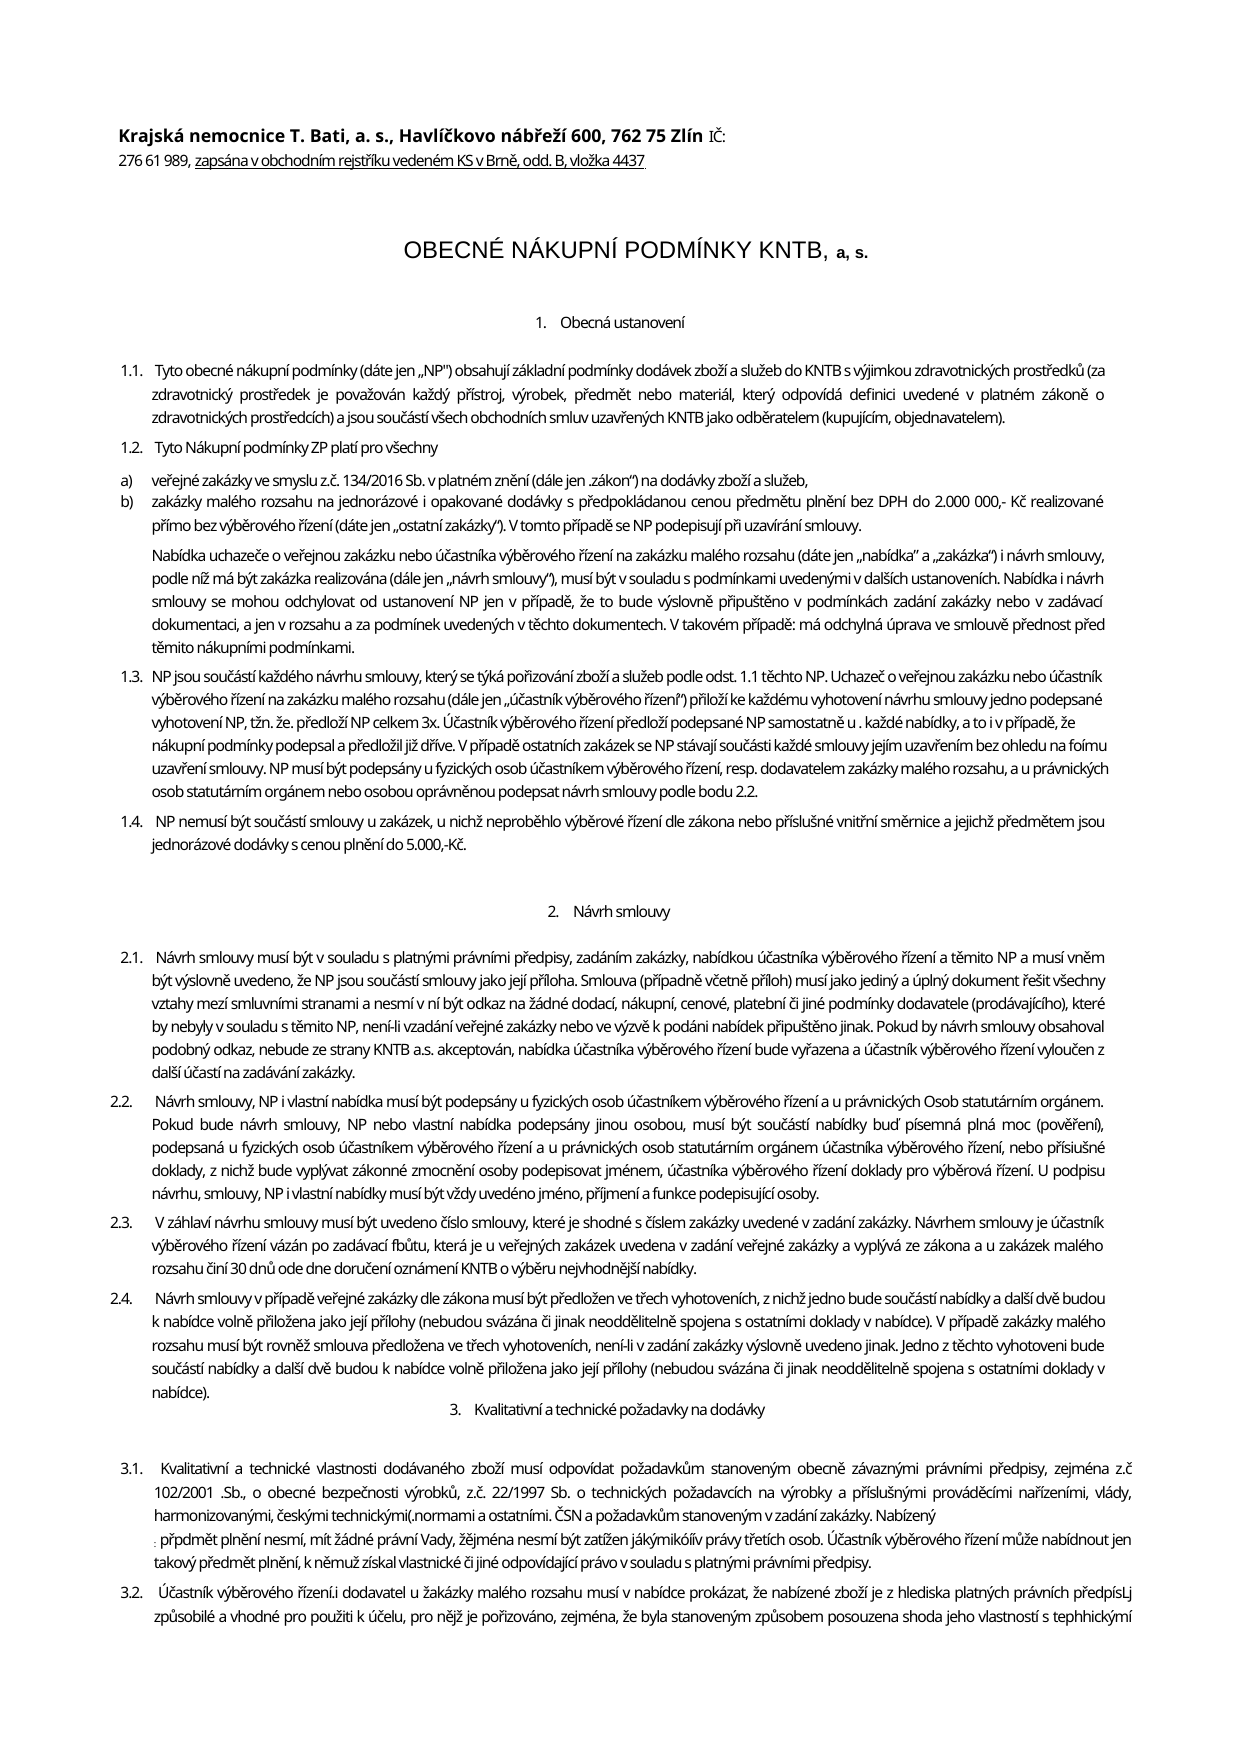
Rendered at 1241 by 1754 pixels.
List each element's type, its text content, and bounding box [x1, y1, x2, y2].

list Návrh smlouvy musí být v souladu s platnými právními předpisy, zadáním zakázky, nabídkou účastníka výběrového řízení a těmito NP a musí vněm být výslovně uvedeno, že NP jsou součástí smlouvy jako její příloha. Smlouva (případně včetně příloh) musí jako jediný a úplný dokument řešit všechny vztahy mezí smluvními stranami a nesmí v ní být odkaz na žádné dodací, nákupní, cenové, platební či jiné podmínky dodavatele (prodávajícího), které by nebyly v souladu s těmito NP, není-li vzadání veřejné zakázky nebo ve výzvě k podáni nabídek připuštěno jinak. Pokud by návrh smlouvy obsahoval podobný odkaz, nebude ze strany KNTB a.s. akceptován, nabídka účastníka výběrového řízení bude vyřazena a účastník výběrového řízení vyloučen z další účastí na zadávání zakázky. [120, 945, 1106, 1083]
text : přpdmět plnění nesmí, mít žádné právní Vady, žějména nesmí být zatížen jákýmikóíív právy třetích osob. Účastník výběrového řízení může nabídnout jen takový předmět plnění, k němuž získal vlastnické či jiné odpovídající právo v souladu s platnými právními předpisy. [153, 1527, 1133, 1574]
text Nabídka uchazeče o veřejnou zakázku nebo účastníka výběrového řízení na zakázku malého rozsahu (dáte jen „nabídka” a „zakázka“) i návrh smlouvy, podle níž má být zakázka realizována (dále jen „návrh smlouvy“), musí být v souladu s podmínkami uvedenými v dalších ustanoveních. Nabídka i návrh smlouvy se mohou odchylovat od ustanovení NP jen v případě, že to bude výslovně připuštěno v podmínkách zadání zakázky nebo v zadávací dokumentaci, a jen v rozsahu a za podmínek uvedených v těchto dokumentech. V takovém případě: má odchylná úprava ve smlouvě přednost před těmito nákupními podmínkami. [151, 543, 1106, 658]
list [120, 1580, 1133, 1627]
list NP jsou součástí každého návrhu smlouvy, který se týká pořizování zboží a služeb podle odst. 1.1 těchto NP. Uchazeč o veřejnou zakázku nebo účastník výběrového řízení na zakázku malého rozsahu (dále jen „účastník výběrového řízení“) přiloží ke každému vyhotovení návrhu smlouvy jedno podepsané vyhotovení NP, tžn. že. předloží NP celkem 3x. Účastník výběrového řízení předloží podepsané NP samostatně u . každé nabídky, a to i v případě, že nákupní podmínky podepsal a předložil již dříve. V případě ostatních zakázek se NP stávají součásti každé smlouvy jejím uzavřením bez ohledu na foímu uzavření smlouvy. NP musí být podepsány u fyzických osob účastníkem výběrového řízení, resp. dodavatelem zakázky malého rozsahu, a u právnických osob statutárním orgánem nebo osobou oprávněnou podepsat návrh smlouvy podle bodu 2.2. [120, 664, 1116, 802]
list Návrh smlouvy [547, 905, 1139, 921]
list Tyto Nákupní podmínky ZP platí pro všechny [333, 441, 1139, 456]
list Kvalitativní a technické vlastnosti dodávaného zboží musí odpovídat požadavkům stanoveným obecně závaznými právními předpisy, zejména z.č 102/2001 .Sb., o obecné bezpečnosti výrobků, z.č. 22/1997 Sb. o technických požadavcích na výrobky a příslušnými prováděcími nařízeními, vlády, harmonizovanými, českými technickými(.normami a ostatními. ČSN a požadavkům stanoveným v zadání zakázky. Nabízený [120, 1456, 1133, 1527]
list Obecná ustanovení [535, 316, 1139, 332]
list Návrh smlouvy v případě veřejné zakázky dle zákona musí být předložen ve třech vyhotoveních, z nichž jedno bude součástí nabídky a další dvě budou k nabídce volně přiložena jako její přílohy (nebudou svázána či jinak neoddělitelně spojena s ostatními doklady v nabídce). V případě zakázky malého rozsahu musí být rovněž smlouva předložena ve třech vyhotoveních, není-li v zadání zakázky výslovně uvedeno jinak. Jedno z těchto vyhotoveni bude součástí nabídky a další dvě budou k nabídce volně přiložena jako její přílohy (nebudou svázána či jinak neoddělitelně spojena s ostatními doklady v nabídce). [110, 1285, 1106, 1403]
list Tyto obecné nákupní podmínky (dáte jen „NP") obsahují základní podmínky dodávek zboží a služeb do KNTB s výjimkou zdravotnických prostředků (za zdravotnický prostředek je považován každý přístroj, výrobek, předmět nebo materiál, který odpovídá definici uvedené v platném zákoně o zdravotnických prostředcích) a jsou součástí všech obchodních smluv uzavřených KNTB jako odběratelem (kupujícím, objednavatelem). [120, 358, 1106, 428]
list Kvalitativní a technické požadavky na dodávky [449, 1403, 1139, 1419]
list NP nemusí být součástí smlouvy u zakázek, u nichž neproběhlo výběrové řízení dle zákona nebo příslušné vnitřní směrnice a jejichž předmětem jsou jednorázové dodávky s cenou plnění do 5.000,-Kč. [120, 808, 1106, 855]
list zakázky malého rozsahu na jednorázové i opakované dodávky s předpokládanou cenou předmětu plnění bez DPH do 2.000 000,- Kč realizované přímo bez výběrového řízení (dáte jen „ostatní zakázky“). V tomto případě se NP podepisují při uzavírání smlouvy. [120, 489, 1106, 536]
list veřejné zakázky ve smyslu z.č. 134/2016 Sb. v platném znění (dále jen .zákon“) na dodávky zboží a služeb, [120, 473, 1139, 489]
list Návrh smlouvy, NP i vlastní nabídka musí být podepsány u fyzických osob účastníkem výběrového řízení a u právnických Osob statutárním orgánem. Pokud bude návrh smlouvy, NP nebo vlastní nabídka podepsány jinou osobou, musí být součástí nabídky buď písemná plná moc (pověření), podepsaná u fyzických osob účastníkem výběrového řízení a u právnických osob statutárním orgánem účastníka výběrového řízení, nebo přísiušné doklady, z nichž bude vyplývat zákonné zmocnění osoby podepisovat jménem, účastníka výběrového řízení doklady pro výběrová řízení. U podpisu návrhu, smlouvy, NP i vlastní nabídky musí být vždy uvedéno jméno, příjmení a funkce podepisující osoby. [110, 1089, 1106, 1204]
text OBECNÉ NÁKUPNÍ PODMÍNKY KNTB, a, s. [133, 240, 1139, 264]
list V záhlaví návrhu smlouvy musí být uvedeno číslo smlouvy, které je shodné s číslem zakázky uvedené v zadání zakázky. Návrhem smlouvy je účastník výběrového řízení vázán po zadávací fbůtu, která je u veřejných zakázek uvedena v zadání veřejné zakázky a vyplývá ze zákona a u zakázek malého rozsahu činí 30 dnů ode dne doručení oznámení KNTB o výběru nejvhodnější nabídky. [110, 1210, 1106, 1279]
list Tyto Nákupní podmínky ZP platí pro všechny [120, 441, 339, 456]
text Krajská nemocnice T. Bati, a. s., Havlíčkovo nábřeží 600, 762 75 Zlín IČ: 276 61 989, zapsána v obchodním rejstříku vedeném KS v Brně, odd. B, vložka 4437 [118, 124, 741, 171]
